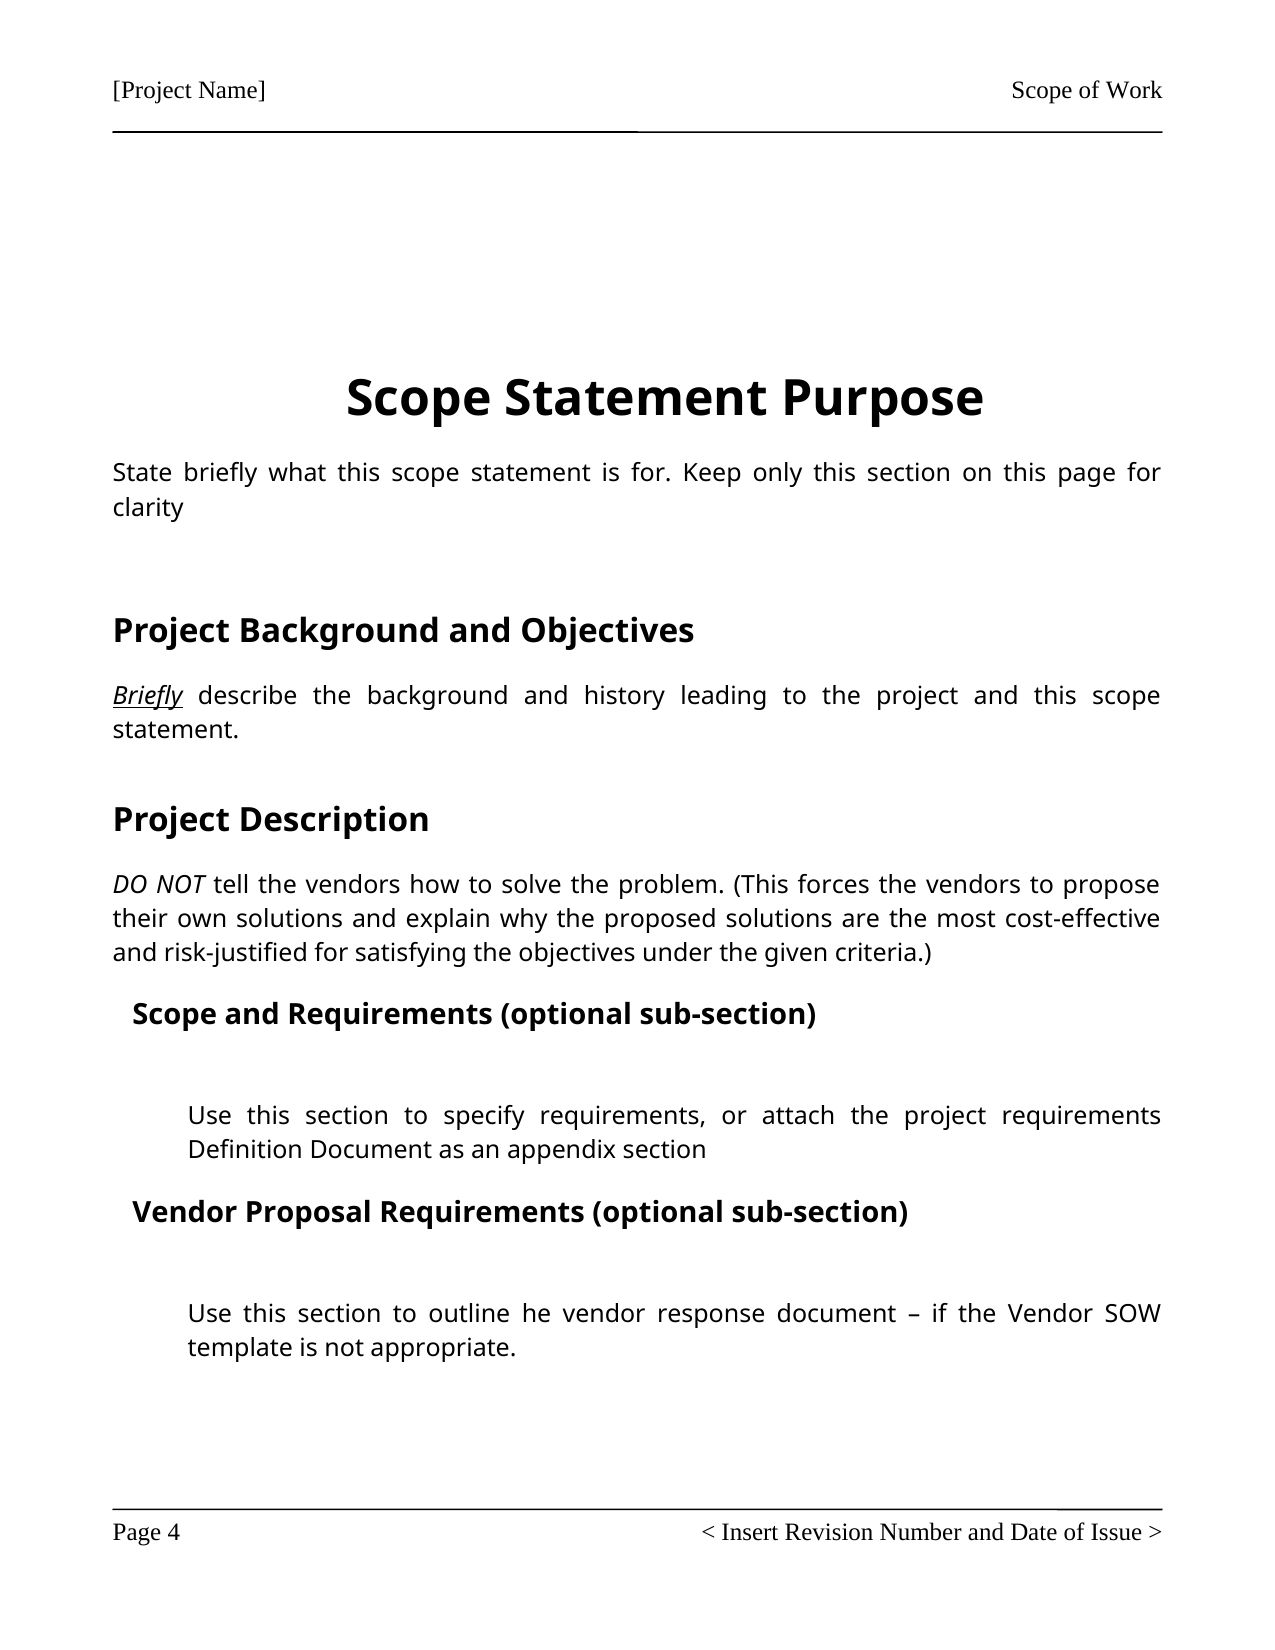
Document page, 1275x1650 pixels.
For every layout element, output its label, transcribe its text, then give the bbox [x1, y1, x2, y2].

text DO NOT tell the vendors how to solve the problem. (This forces the vendors to propose their own solutions and explain why the proposed solutions are the most cost-effective and risk-justified for satisfying the objectives under the given criteria.) [112, 866, 1162, 968]
subtitle Scope and Requirements (optional sub-section) [132, 993, 1143, 1033]
text Briefly describe the background and history leading to the project and this scope statement. [112, 678, 1162, 746]
text Use this section to outline he vendor response document – if the Vendor SOW template is not appropriate. [187, 1295, 1162, 1363]
subtitle Scope Statement Purpose [112, 362, 1162, 430]
text Use this section to specify requirements, or attach the project requirements Definition Document as an appendix section [187, 1098, 1162, 1166]
subtitle Vendor Proposal Requirements (optional sub-section) [132, 1191, 1143, 1231]
text State briefly what this scope statement is for. Keep only this section on this page for clarity [112, 455, 1162, 523]
subtitle Project Background and Objectives [112, 607, 1162, 653]
subtitle Project Description [112, 796, 1162, 841]
